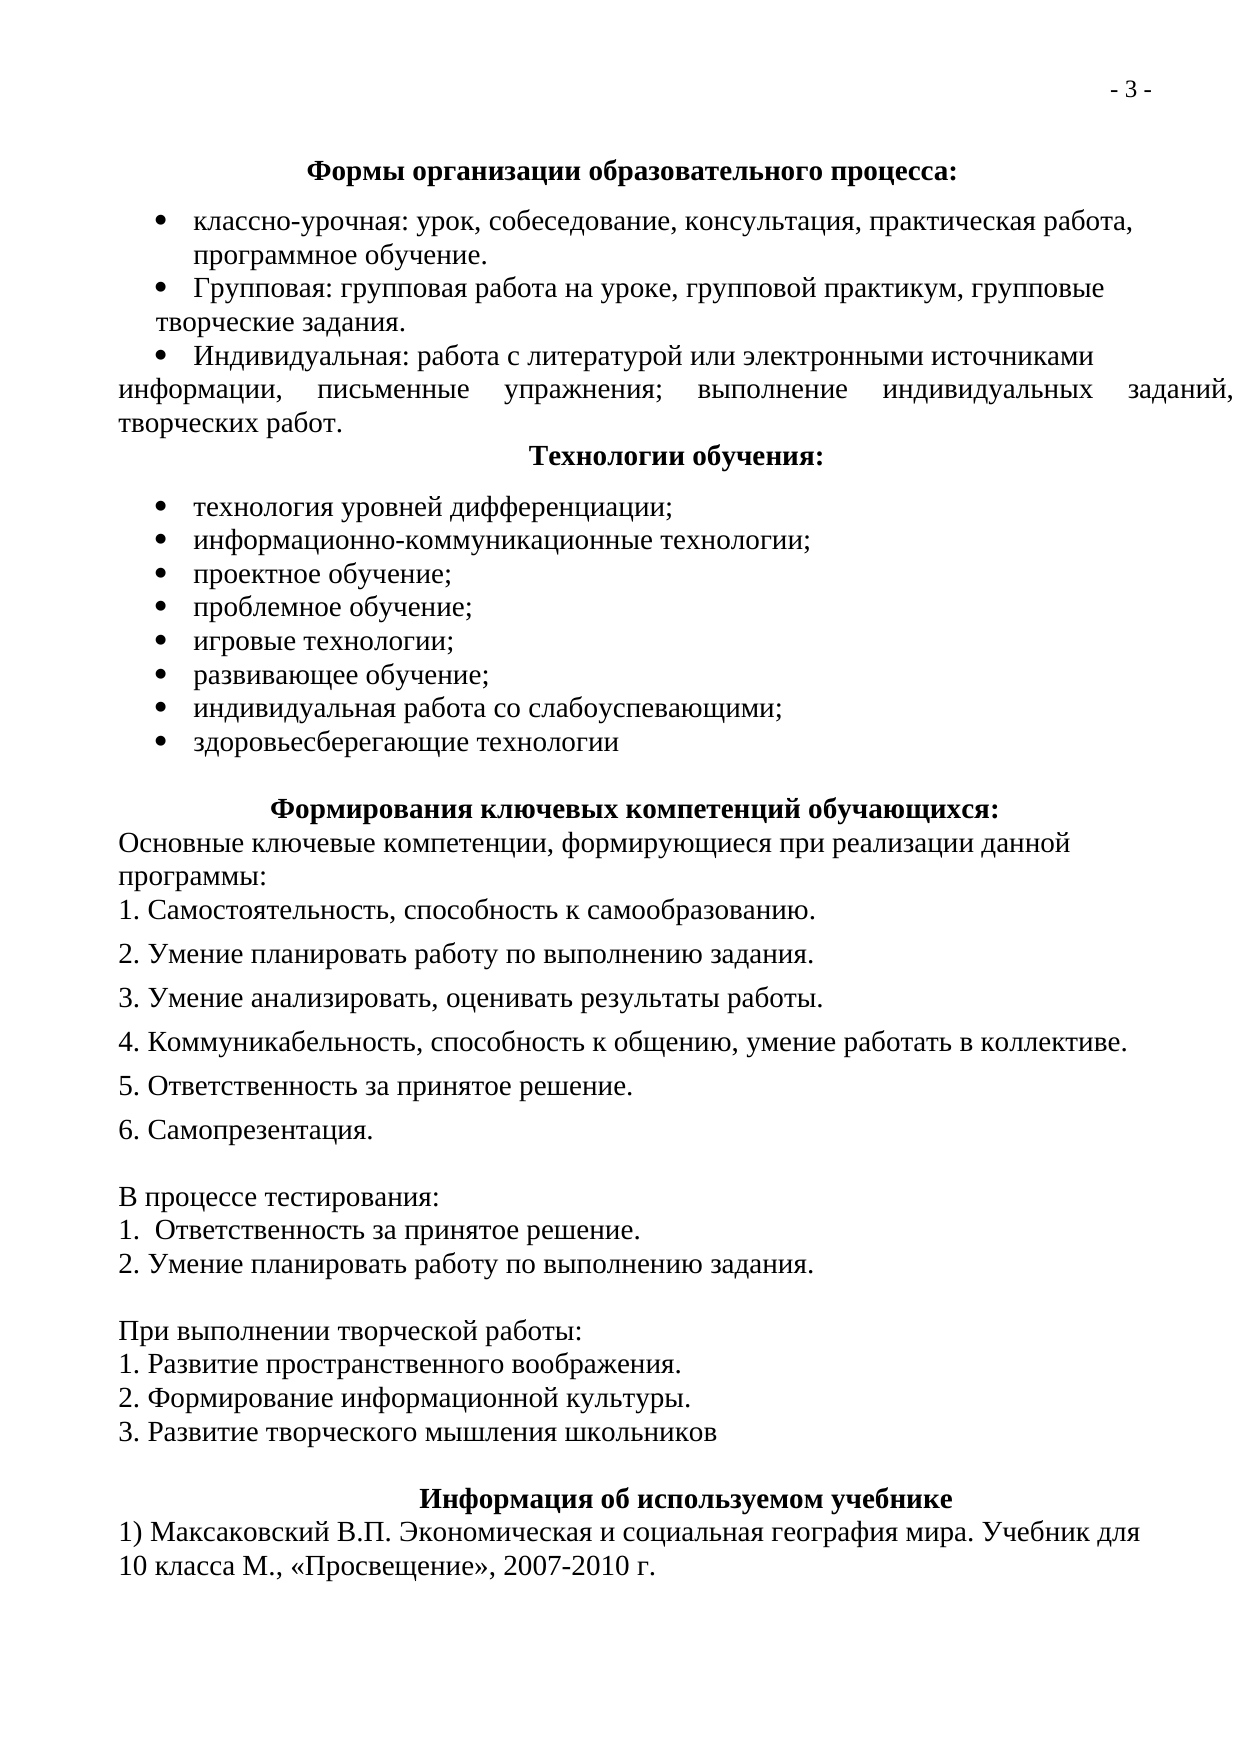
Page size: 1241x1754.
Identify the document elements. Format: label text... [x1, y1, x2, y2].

list проблемное обучение; [156, 589, 1235, 623]
text 5. Ответственность за принятое решение. [118, 1068, 1152, 1101]
list технология уровней дифференциации; [156, 489, 1235, 522]
text 1. Самостоятельность, способность к самообразованию. [118, 892, 1152, 926]
list Групповая: групповая работа на уроке, групповой практикум, групповые [156, 270, 1235, 304]
text 3. Умение анализировать, оценивать результаты работы. [118, 980, 1152, 1013]
text 2. Умение планировать работу по выполнению задания. [118, 1246, 1152, 1279]
list информационно-коммуникационные технологии; [156, 522, 1235, 556]
text Основные ключевые компетенции, формирующиеся при реализации данной программы: [118, 825, 1152, 892]
list игровые технологии; [156, 623, 1235, 657]
text информации, письменные упражнения; выполнение индивидуальных заданий, творческих работ. [118, 371, 1235, 438]
list Индивидуальная: работа с литературой или электронными источниками [156, 338, 1235, 371]
list проектное обучение; [156, 556, 1235, 589]
text Формирования ключевых компетенций обучающихся: [118, 791, 1152, 825]
text 1. Развитие пространственного воображения. [118, 1347, 1152, 1380]
list Максаковский В.П. Экономическая и социальная география мира. Учебник для 10 класса М., «Просвещение», 2007-2010 г. [118, 1514, 1152, 1581]
text Информация об используемом учебнике [106, 1481, 1235, 1514]
text 1. Ответственность за принятое решение. [118, 1212, 1152, 1246]
text В процессе тестирования: [118, 1179, 1152, 1212]
text творческие задания. [156, 304, 1235, 338]
list индивидуальная работа со слабоуспевающими; [156, 691, 1235, 724]
text 2. Умение планировать работу по выполнению задания. [118, 936, 1152, 969]
text 2. Формирование информационной культуры. [118, 1380, 1152, 1414]
text 4. Коммуникабельность, способность к общению, умение работать в коллективе. [118, 1024, 1152, 1057]
list классно-урочная: урок, собеседование, консультация, практическая работа, программное обучение. [156, 203, 1146, 270]
list развивающее обучение; [156, 657, 1235, 691]
text При выполнении творческой работы: [118, 1313, 1152, 1347]
list здоровьесберегающие технологии [156, 724, 1235, 758]
text 3. Развитие творческого мышления школьников [118, 1414, 1152, 1447]
text 6. Самопрезентация. [118, 1112, 1152, 1145]
text Формы организации образовательного процесса: [118, 153, 1146, 186]
text Технологии обучения: [118, 438, 1235, 472]
